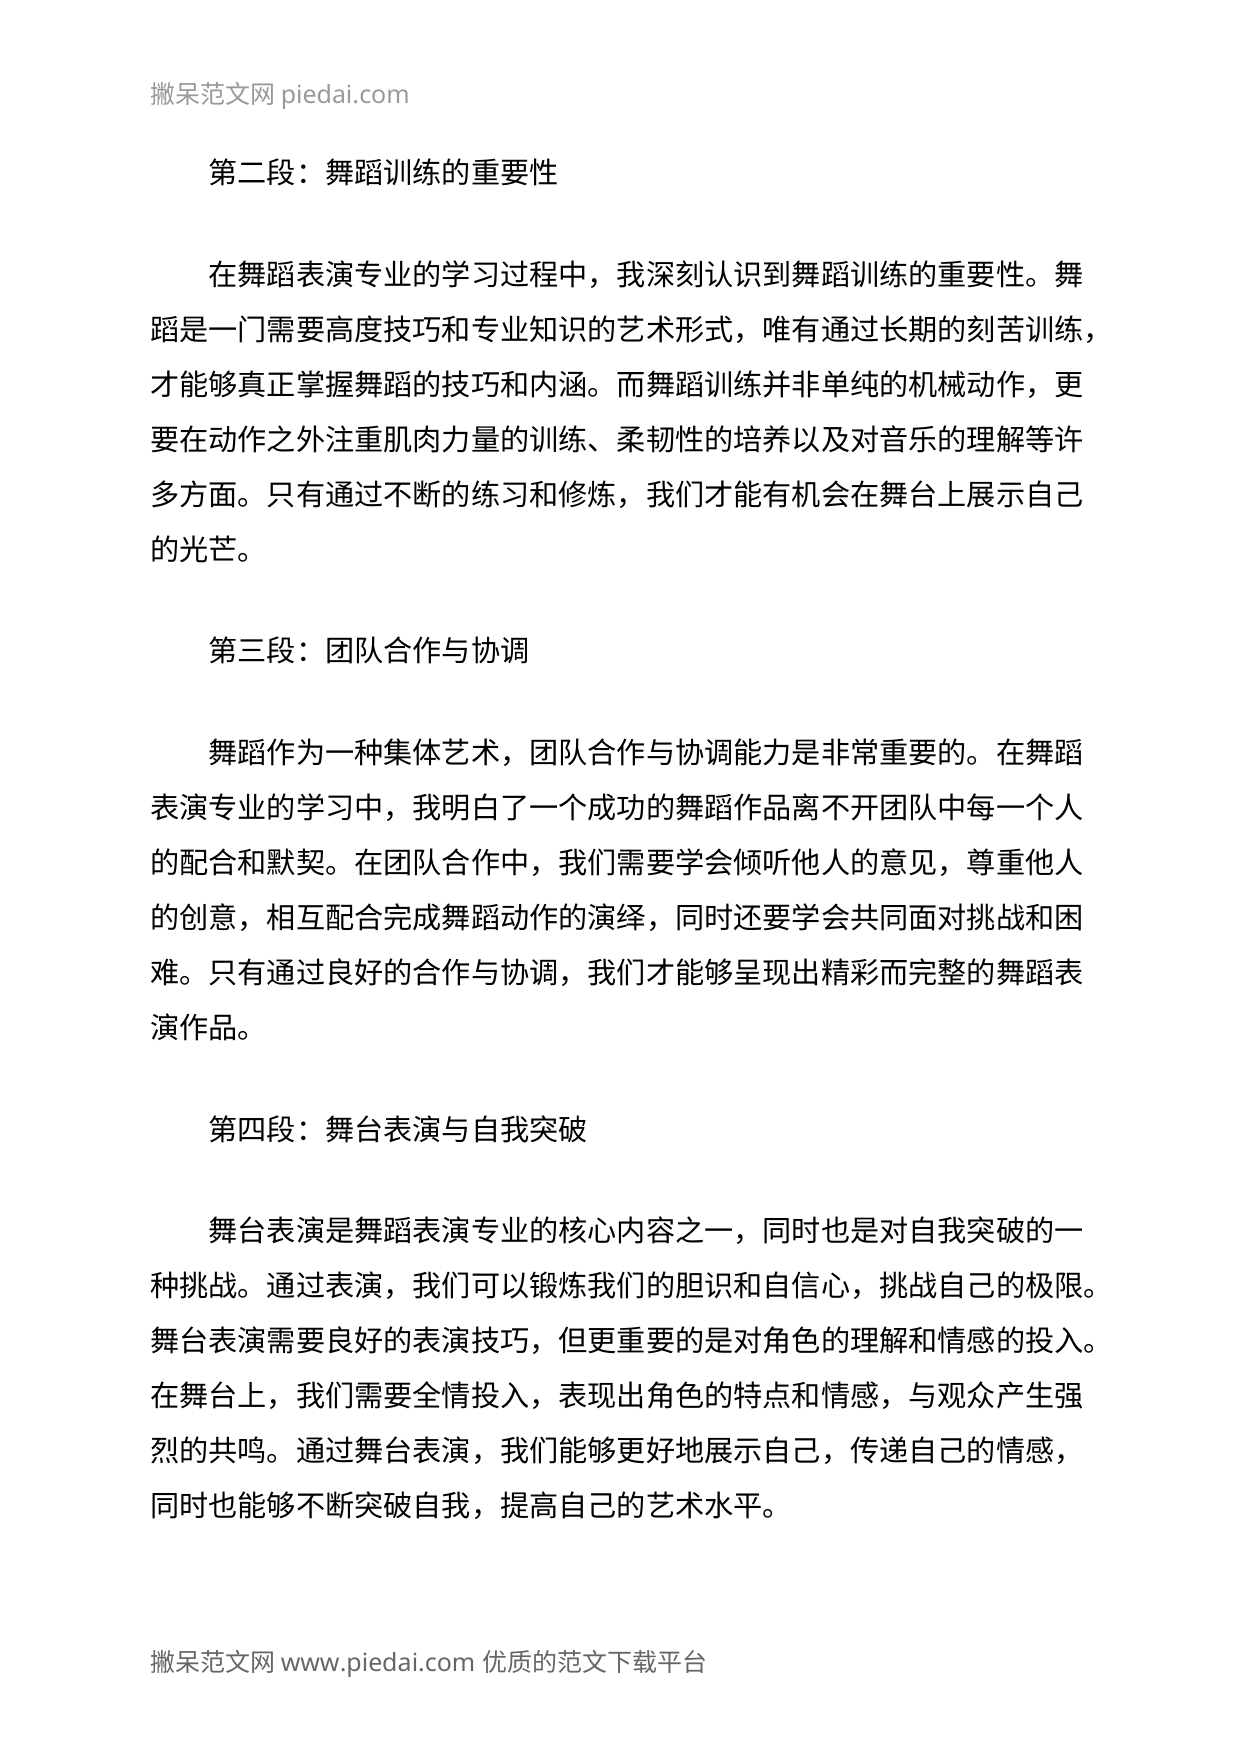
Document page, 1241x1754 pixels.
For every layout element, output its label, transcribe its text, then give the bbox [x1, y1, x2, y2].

text 第四段：舞台表演与自我突破 [150, 1106, 1090, 1148]
text 在舞蹈表演专业的学习过程中，我深刻认识到舞蹈训练的重要性。舞蹈是一门需要高度技巧和专业知识的艺术形式，唯有通过长期的刻苦训练，才能够真正掌握舞蹈的技巧和内涵。而舞蹈训练并非单纯的机械动作，更要在动作之外注重肌肉力量的训练、柔韧性的培养以及对音乐的理解等许多方面。只有通过不断的练习和修炼，我们才能有机会在舞台上展示自己的光芒。 [150, 252, 1090, 568]
text 第二段：舞蹈训练的重要性 [150, 150, 1090, 192]
text 舞台表演是舞蹈表演专业的核心内容之一，同时也是对自我突破的一种挑战。通过表演，我们可以锻炼我们的胆识和自信心，挑战自己的极限。舞台表演需要良好的表演技巧，但更重要的是对角色的理解和情感的投入。在舞台上，我们需要全情投入，表现出角色的特点和情感，与观众产生强烈的共鸣。通过舞台表演，我们能够更好地展示自己，传递自己的情感，同时也能够不断突破自我，提高自己的艺术水平。 [150, 1208, 1090, 1524]
text 舞蹈作为一种集体艺术，团队合作与协调能力是非常重要的。在舞蹈表演专业的学习中，我明白了一个成功的舞蹈作品离不开团队中每一个人的配合和默契。在团队合作中，我们需要学会倾听他人的意见，尊重他人的创意，相互配合完成舞蹈动作的演绎，同时还要学会共同面对挑战和困难。只有通过良好的合作与协调，我们才能够呈现出精彩而完整的舞蹈表演作品。 [150, 730, 1090, 1047]
text 第三段：团队合作与协调 [150, 628, 1090, 670]
